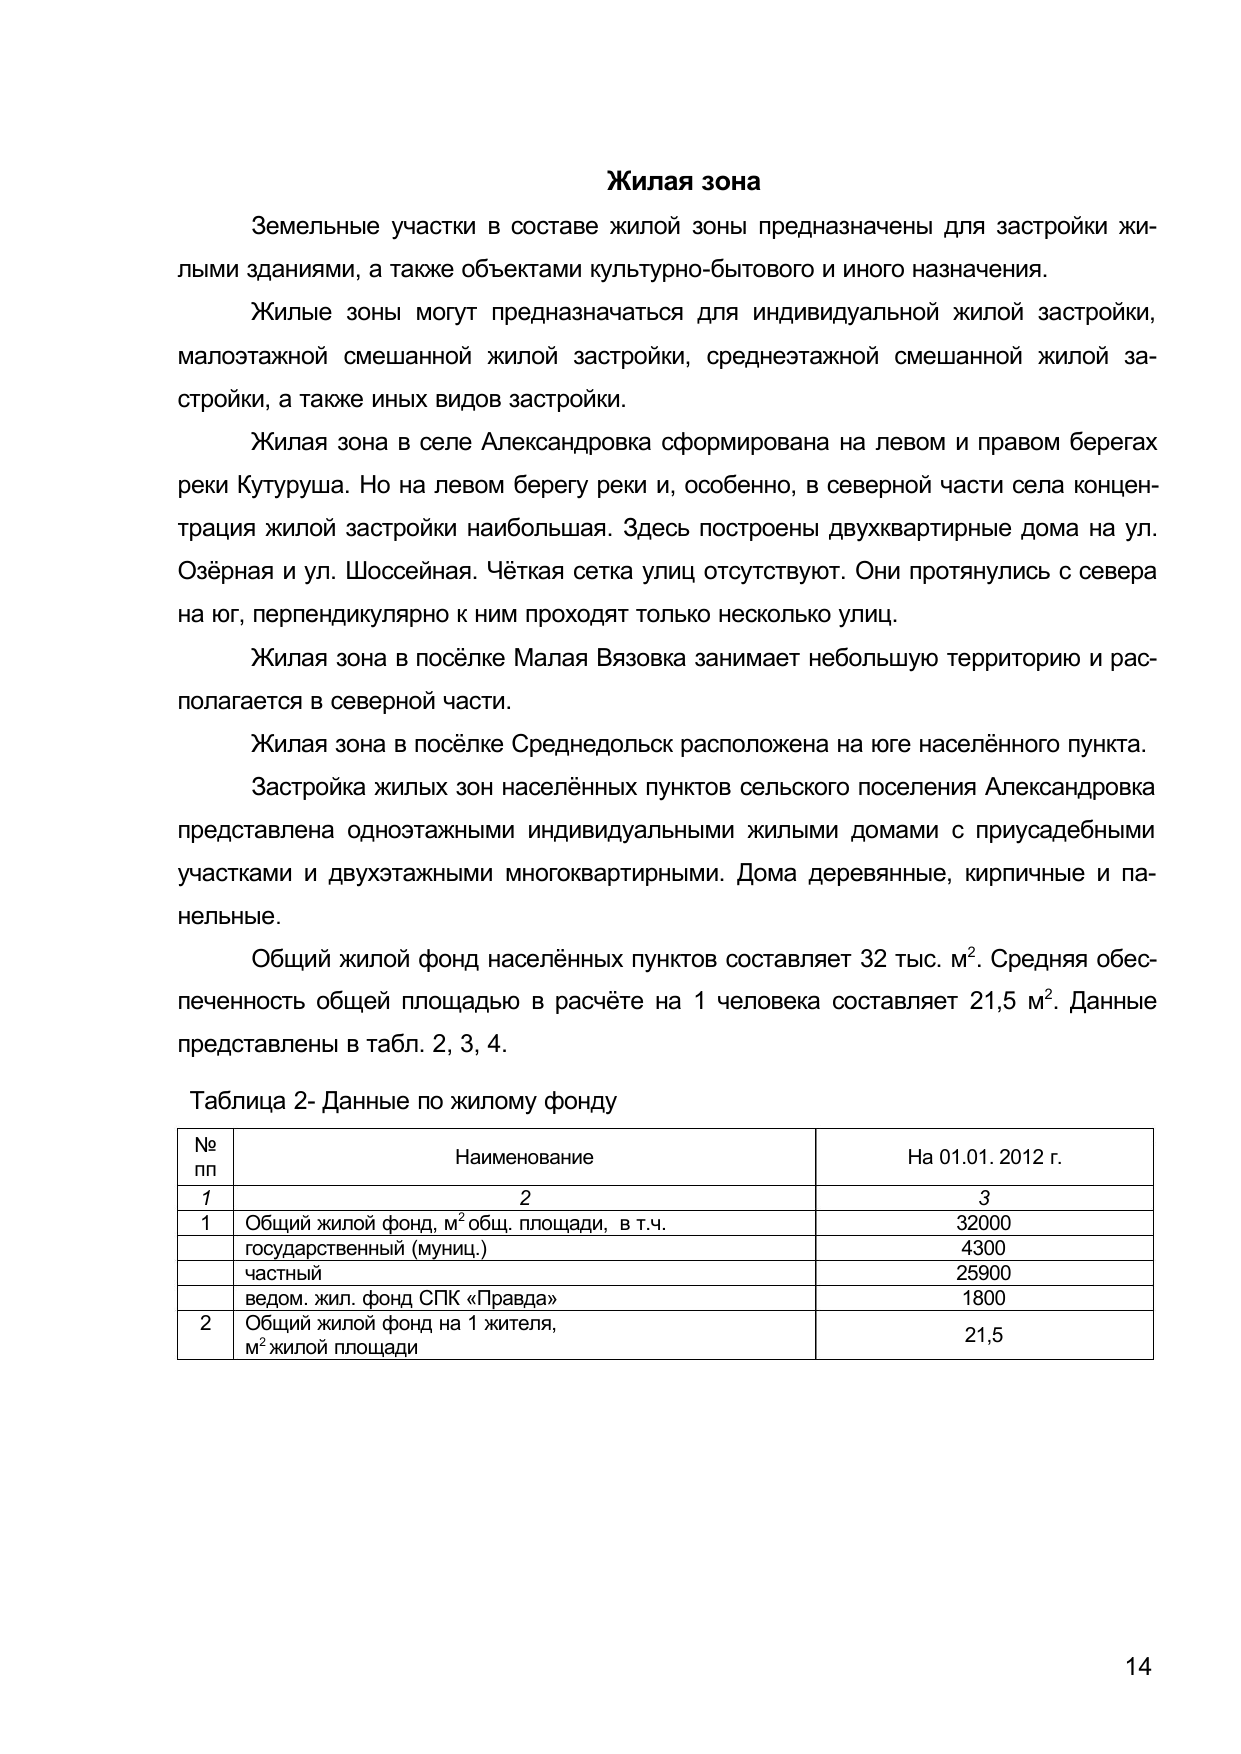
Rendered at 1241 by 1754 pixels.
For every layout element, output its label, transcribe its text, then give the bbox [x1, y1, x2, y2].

text Жилые зоны могут предназначаться для индивидуальной жилой застройки, [251, 298, 1178, 326]
text представлены в табл. 2, 3, 4. [177, 1030, 1178, 1058]
text Озёрная и ул. Шоссейная. Чёткая сетка улиц отсутствуют. Они протянулись с севера [177, 557, 1178, 585]
text государственный (муниц.) [245, 1237, 687, 1260]
text полагается в северной части. [177, 687, 1177, 715]
text Общий жилой фонд населённых пунктов составляет 32 тыс. м2. Средняя обес- [251, 945, 1178, 973]
text частный [245, 1262, 687, 1285]
text 25900 [956, 1262, 1039, 1285]
text 1800 [961, 1287, 1039, 1310]
text 2 [519, 1187, 687, 1210]
text 1 [200, 1187, 236, 1210]
text Жилая зона в посёлке Малая Вязовка занимает небольшую территорию и рас- [251, 644, 1177, 672]
text м2 жилой площади [245, 1336, 687, 1359]
text 4300 [961, 1237, 1039, 1260]
text представлена одноэтажными индивидуальными жилыми домами с приусадебными [177, 816, 1178, 844]
text нельные. [177, 902, 1178, 930]
text 1,5 [975, 1323, 1029, 1347]
text лыми зданиями, а также объектами культурно-бытового и иного назначения. [177, 256, 1178, 283]
text стройки, а также иных видов застройки. [177, 385, 1178, 413]
text 3 [978, 1187, 1014, 1210]
text Жилая зона [607, 166, 785, 196]
text 4 [1138, 1653, 1177, 1681]
text Земельные участки в составе жилой зоны предназначены для застройки жи- [251, 212, 1178, 240]
text Таблица 2- Данные по жилому фонду [189, 1087, 637, 1115]
text печенность общей площадью в расчёте на 1 человека составляет 21,5 м2. Данные [177, 987, 1178, 1015]
picture [174, 1125, 1156, 1362]
text 1 [1124, 1653, 1138, 1681]
text Застройка жилых зон населённых пунктов сельского поселения Александровка [251, 773, 1178, 801]
text ведом. жил. фонд СПК «Правда» [245, 1287, 687, 1310]
text Наименование [455, 1146, 624, 1169]
text пп [194, 1158, 242, 1181]
text 32000 [956, 1212, 1039, 1235]
text 1 [200, 1212, 236, 1235]
text малоэтажной смешанной жилой застройки, среднеэтажной смешанной жилой за- [177, 342, 1178, 370]
text Жилая зона в селе Александровка сформирована на левом и правом берегах [251, 428, 1178, 456]
text На 01.01. 2012 г. [907, 1146, 1085, 1169]
text трация жилой застройки наибольшая. Здесь построены двухквартирные дома на ул. [177, 514, 1178, 542]
text Жилая зона в посёлке Среднедольск расположена на юге населённого пункта. [251, 730, 1178, 758]
text реки Кутуруша. Но на левом берегу реки и, особенно, в северной части села концен- [177, 471, 1178, 499]
text 2 [200, 1312, 236, 1335]
text на юг, перпендикулярно к ним проходят только несколько улиц. [177, 601, 1178, 628]
text участками и двухэтажными многоквартирными. Дома деревянные, кирпичные и па- [177, 859, 1178, 887]
text Общий жилой фонд, м2 общ. площади, в т.ч. [245, 1212, 687, 1235]
text Общий жилой фонд на 1 жителя, [245, 1312, 687, 1335]
text № [194, 1133, 242, 1157]
